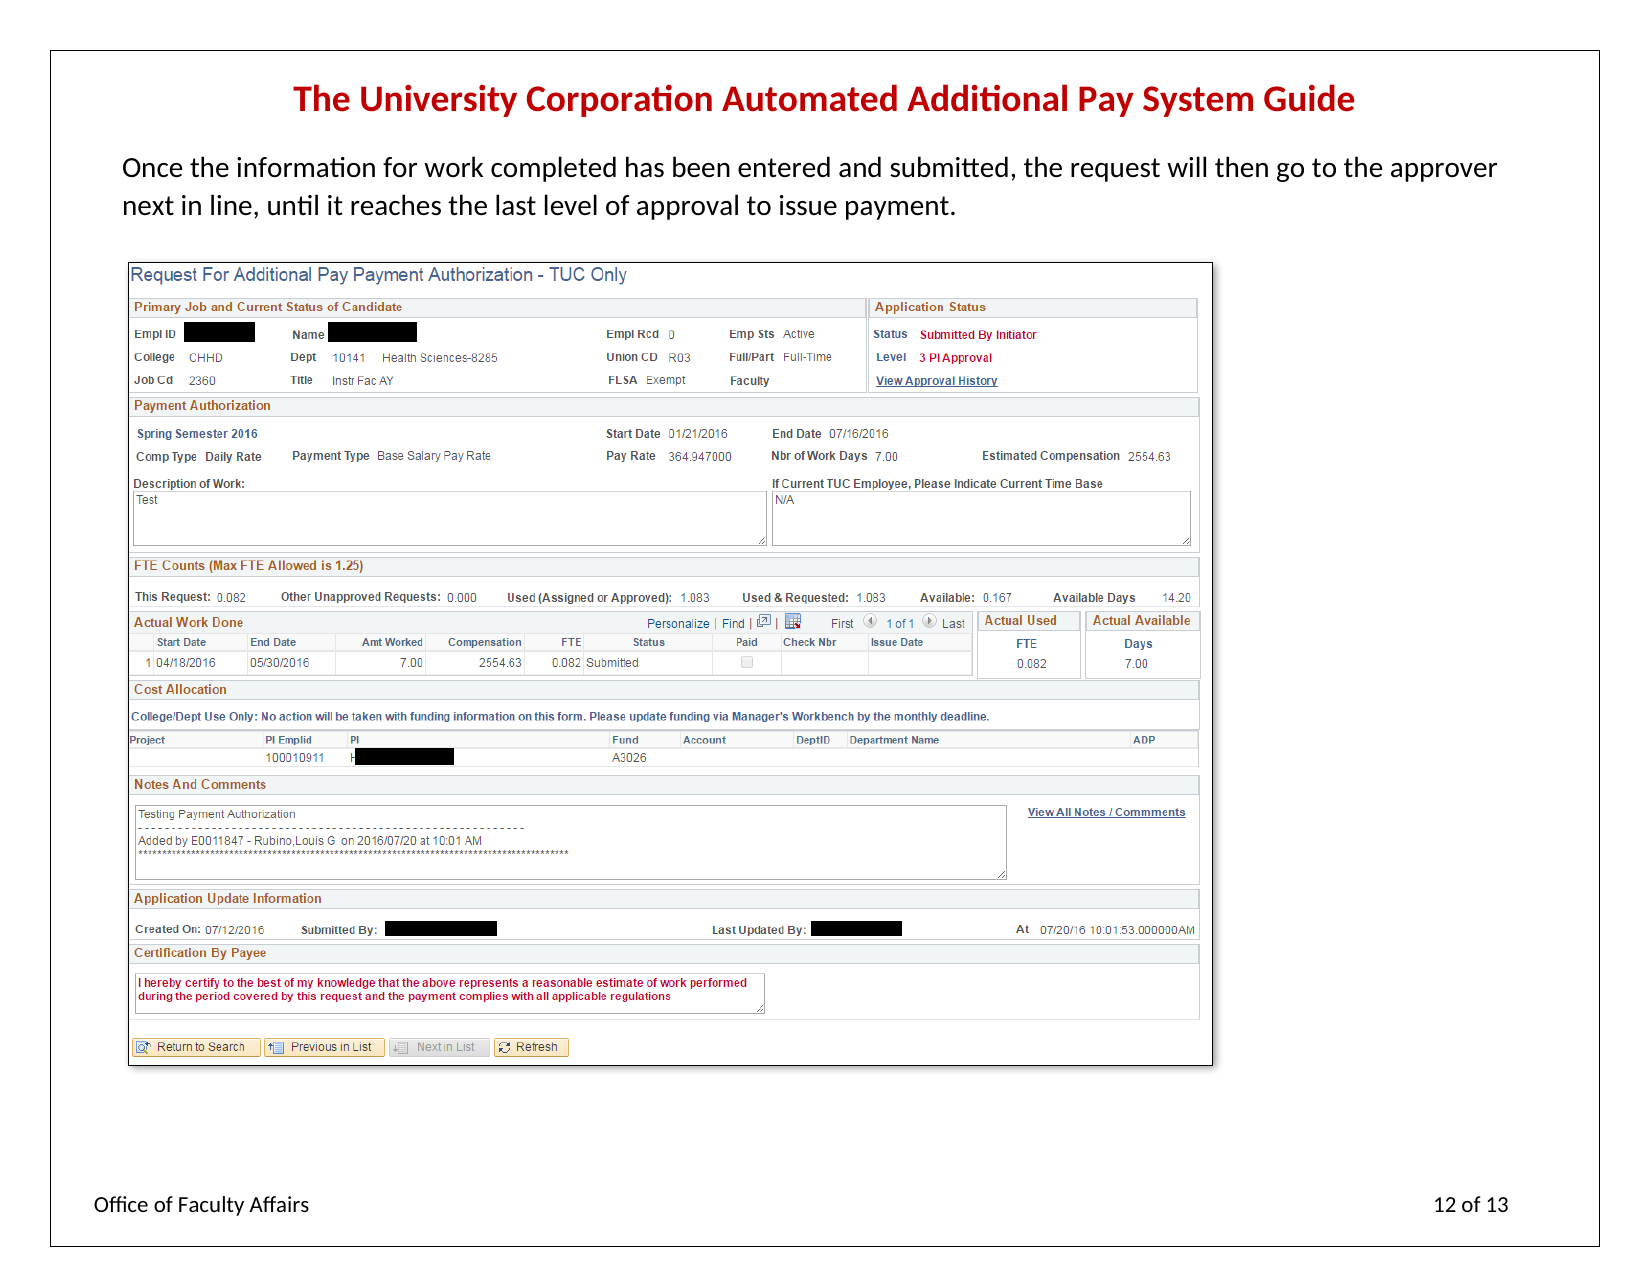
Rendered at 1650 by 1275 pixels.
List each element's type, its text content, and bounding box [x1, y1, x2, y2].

picture [129, 263, 1212, 1065]
text Once the information for work completed has been entered and submitted, the request will then go to the approver next in line, until it reaches the last level of approval to issue payment. [122, 149, 1500, 223]
